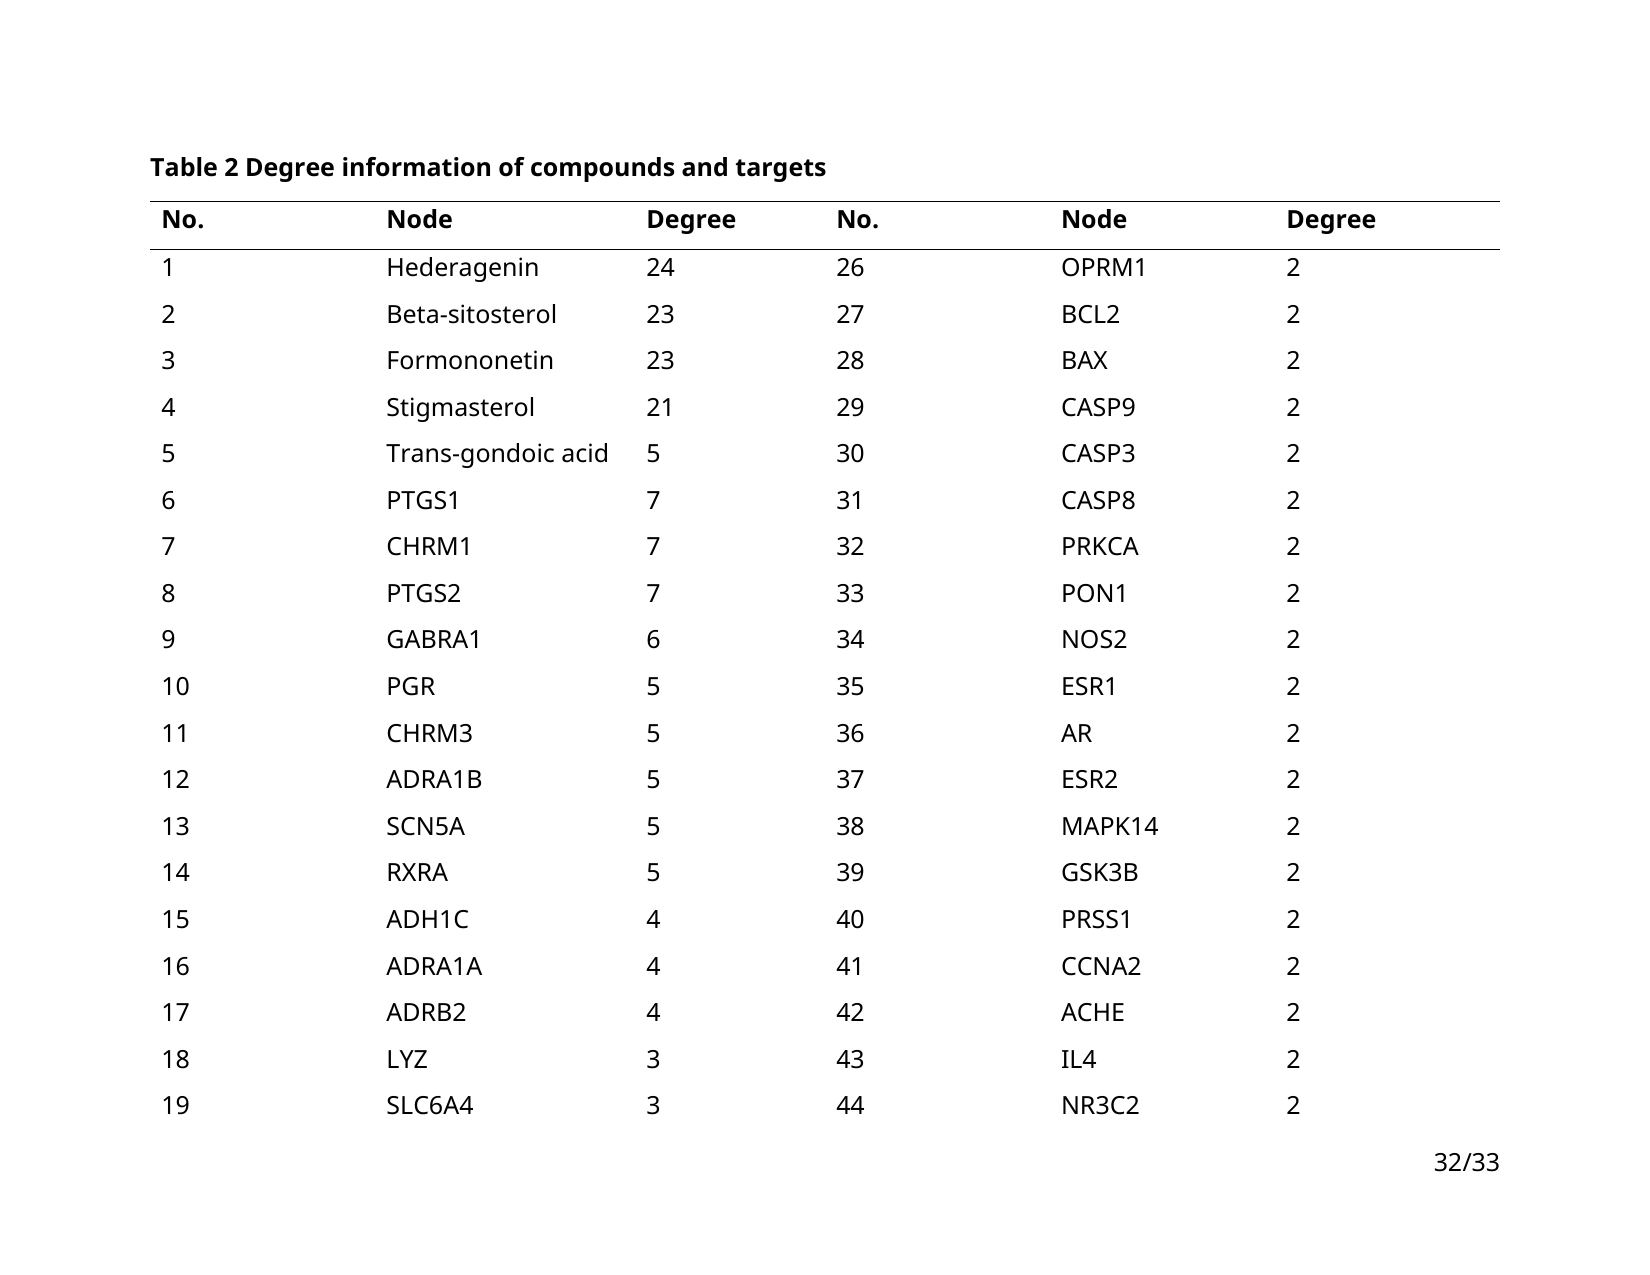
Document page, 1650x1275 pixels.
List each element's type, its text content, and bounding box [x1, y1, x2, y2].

table_cell BCL2 [1050, 296, 1275, 343]
table_cell 30 [825, 436, 1049, 482]
table_cell 4 [635, 948, 825, 995]
table_cell 3 [150, 343, 375, 389]
table_cell 27 [825, 296, 1049, 343]
table_header Degree [635, 202, 825, 249]
table_header No. [825, 202, 1049, 249]
table_cell ACHE [1050, 995, 1275, 1041]
table_cell 2 [1275, 809, 1500, 855]
table_cell Beta-sitosterol [375, 296, 635, 343]
table_cell 15 [150, 902, 375, 948]
table_cell 24 [635, 250, 825, 296]
table_cell 5 [635, 436, 825, 482]
table_cell 2 [1275, 436, 1500, 482]
table_cell 5 [635, 855, 825, 902]
table_cell 10 [150, 669, 375, 715]
table_cell 1 [150, 250, 375, 296]
table_cell PGR [375, 669, 635, 715]
table_cell Formononetin [375, 343, 635, 389]
table_cell 37 [825, 762, 1049, 808]
table_header Node [375, 202, 635, 249]
table_cell CASP9 [1050, 389, 1275, 436]
table_cell ESR1 [1050, 669, 1275, 715]
table_cell PTGS1 [375, 482, 635, 529]
table_cell GABRA1 [375, 622, 635, 669]
table_cell 5 [635, 762, 825, 808]
table_cell CCNA2 [1050, 948, 1275, 995]
table_cell 6 [150, 482, 375, 529]
table_cell 33 [825, 576, 1049, 622]
table_cell 16 [150, 948, 375, 995]
table_cell 21 [635, 389, 825, 436]
table_cell 2 [1275, 855, 1500, 902]
table_cell 5 [635, 809, 825, 855]
table_cell 38 [825, 809, 1049, 855]
table_cell 6 [635, 622, 825, 669]
table_cell OPRM1 [1050, 250, 1275, 296]
table_cell CHRM1 [375, 529, 635, 576]
table_cell 39 [825, 855, 1049, 902]
text Table 2 Degree information of compounds and targets [150, 150, 1500, 184]
table_cell 40 [825, 902, 1049, 948]
table_cell Hederagenin [375, 250, 635, 296]
table_cell 31 [825, 482, 1049, 529]
table_cell 23 [635, 296, 825, 343]
table_cell BAX [1050, 343, 1275, 389]
table_cell 28 [825, 343, 1049, 389]
table_cell ADRB2 [375, 995, 635, 1041]
table_cell ADH1C [375, 902, 635, 948]
table_cell RXRA [375, 855, 635, 902]
table_cell 2 [1275, 995, 1500, 1041]
table_cell 18 [150, 1041, 375, 1088]
table_cell 11 [150, 715, 375, 762]
table_cell 2 [1275, 1041, 1500, 1088]
table_cell Trans-gondoic acid [375, 436, 635, 482]
table_cell 7 [635, 576, 825, 622]
table_cell NOS2 [1050, 622, 1275, 669]
table_cell SLC6A4 [375, 1088, 635, 1122]
table_cell 3 [635, 1041, 825, 1088]
table_cell PTGS2 [375, 576, 635, 622]
table_cell PRKCA [1050, 529, 1275, 576]
table_cell 4 [635, 902, 825, 948]
table_cell NR3C2 [1050, 1088, 1275, 1122]
table_cell 2 [1275, 622, 1500, 669]
table_cell 2 [1275, 669, 1500, 715]
table_cell 29 [825, 389, 1049, 436]
table_cell 32 [825, 529, 1049, 576]
table_cell 5 [635, 715, 825, 762]
table_cell 2 [1275, 389, 1500, 436]
table_cell 3 [635, 1088, 825, 1122]
table_cell 2 [1275, 715, 1500, 762]
table_cell 5 [150, 436, 375, 482]
table_cell 44 [825, 1088, 1049, 1122]
table_cell 2 [1275, 250, 1500, 296]
table_cell 12 [150, 762, 375, 808]
table_cell CASP3 [1050, 436, 1275, 482]
table_cell ESR2 [1050, 762, 1275, 808]
table_cell 2 [1275, 762, 1500, 808]
table_cell ADRA1A [375, 948, 635, 995]
table_cell 2 [1275, 529, 1500, 576]
table_cell LYZ [375, 1041, 635, 1088]
table_cell 8 [150, 576, 375, 622]
table_cell GSK3B [1050, 855, 1275, 902]
table_cell Stigmasterol [375, 389, 635, 436]
table_cell 2 [1275, 902, 1500, 948]
table_cell 23 [635, 343, 825, 389]
table_cell 9 [150, 622, 375, 669]
table_cell 2 [1275, 948, 1500, 995]
table_cell 5 [635, 669, 825, 715]
table_cell 35 [825, 669, 1049, 715]
table_cell PRSS1 [1050, 902, 1275, 948]
table_header No. [150, 202, 375, 249]
table_cell 42 [825, 995, 1049, 1041]
table_cell 2 [1275, 482, 1500, 529]
table_cell 2 [1275, 1088, 1500, 1122]
table_cell 26 [825, 250, 1049, 296]
table_cell 7 [635, 482, 825, 529]
table_cell AR [1050, 715, 1275, 762]
table_cell 2 [1275, 343, 1500, 389]
table_cell 4 [150, 389, 375, 436]
table_cell 36 [825, 715, 1049, 762]
table_cell MAPK14 [1050, 809, 1275, 855]
table_cell 2 [1275, 576, 1500, 622]
table_cell 14 [150, 855, 375, 902]
table_cell CHRM3 [375, 715, 635, 762]
table_cell 34 [825, 622, 1049, 669]
table_cell 7 [635, 529, 825, 576]
table_cell 2 [1275, 296, 1500, 343]
table_cell IL4 [1050, 1041, 1275, 1088]
table_cell 41 [825, 948, 1049, 995]
table_cell SCN5A [375, 809, 635, 855]
table_cell 13 [150, 809, 375, 855]
table_cell 43 [825, 1041, 1049, 1088]
table_header Degree [1275, 202, 1500, 249]
table_cell 17 [150, 995, 375, 1041]
table_cell PON1 [1050, 576, 1275, 622]
table_cell 2 [150, 296, 375, 343]
table_header Node [1050, 202, 1275, 249]
table_cell 7 [150, 529, 375, 576]
table_cell 19 [150, 1088, 375, 1122]
table_cell ADRA1B [375, 762, 635, 808]
table_cell CASP8 [1050, 482, 1275, 529]
table_cell 4 [635, 995, 825, 1041]
